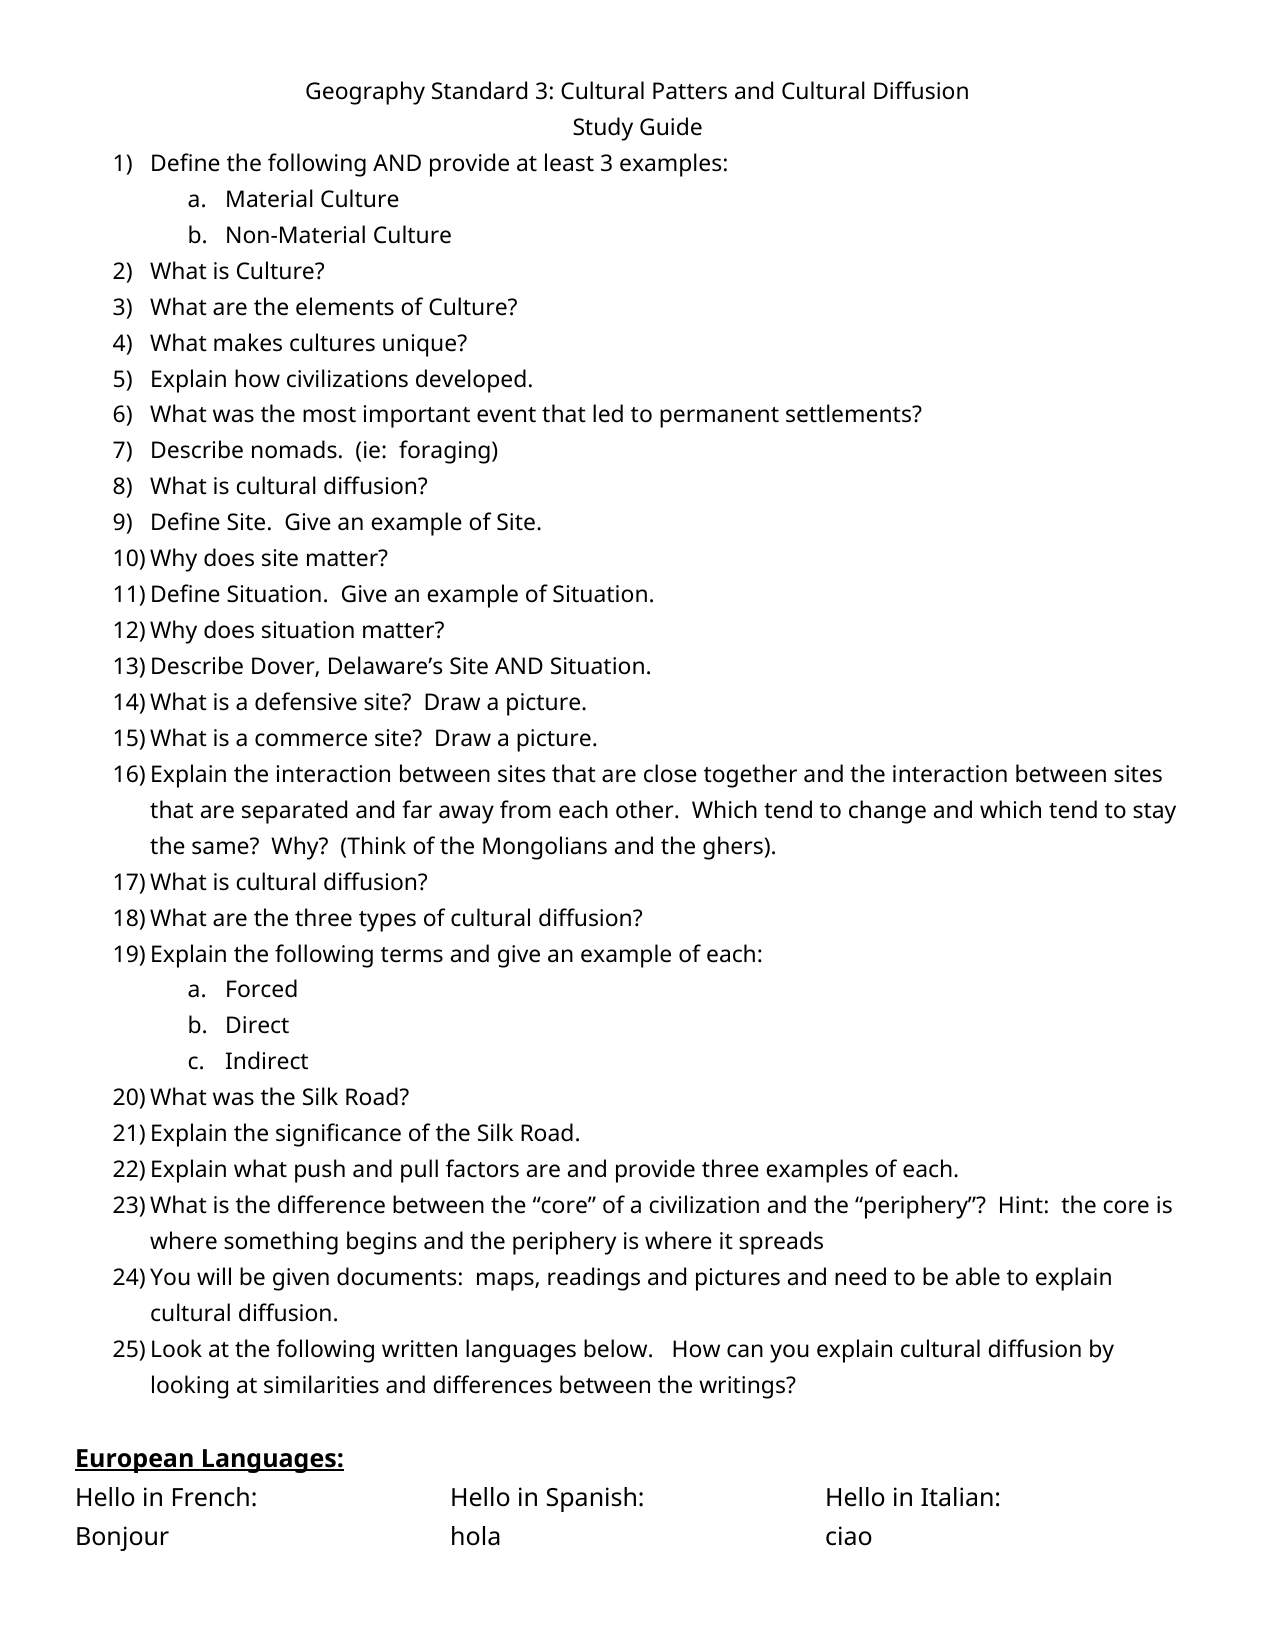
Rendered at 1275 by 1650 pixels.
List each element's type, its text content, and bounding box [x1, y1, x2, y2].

list Why does situation matter? [112, 614, 1200, 645]
list Define Site. Give an example of Site. [112, 506, 1200, 537]
list Why does site matter? [112, 542, 1200, 573]
list Explain how civilizations developed. [112, 362, 1200, 394]
list Forced [187, 973, 1200, 1005]
text Study Guide [75, 111, 1200, 142]
list Indirect [187, 1045, 1200, 1077]
list Non-Material Culture [187, 219, 1200, 250]
list Explain what push and pull factors are and provide three examples of each. [112, 1153, 1200, 1184]
list You will be given documents: maps, readings and pictures and need to be able to explain cultural diffusion. [112, 1261, 1200, 1328]
list What is a commerce site? Draw a picture. [112, 722, 1200, 753]
list Describe Dover, Delaware’s Site AND Situation. [112, 650, 1200, 681]
list Look at the following written languages below. How can you explain cultural diffusion by looking at similarities and differences between the writings? [112, 1333, 1200, 1400]
list Define the following AND provide at least 3 examples: [112, 147, 1200, 178]
text Bonjour hola ciao [75, 1519, 1200, 1553]
text European Languages: [75, 1441, 1200, 1475]
list Explain the interaction between sites that are close together and the interaction between sites that are separated and far away from each other. Which tend to change and which tend to stay the same? Why? (Think of the Mongolians and the ghers). [112, 758, 1200, 861]
list What was the Silk Road? [112, 1081, 1200, 1112]
list Direct [187, 1009, 1200, 1041]
list What is cultural diffusion? [112, 866, 1200, 897]
list Describe nomads. (ie: foraging) [112, 434, 1200, 466]
list Explain the significance of the Silk Road. [112, 1117, 1200, 1148]
text Hello in French: Hello in Spanish: Hello in Italian: [75, 1480, 1200, 1514]
list What was the most important event that led to permanent settlements? [112, 398, 1200, 430]
list What is Culture? [112, 255, 1200, 286]
list What are the three types of cultural diffusion? [112, 902, 1200, 933]
list What is the difference between the “core” of a civilization and the “periphery”? Hint: the core is where something begins and the periphery is where it spreads [112, 1189, 1200, 1256]
list What is a defensive site? Draw a picture. [112, 686, 1200, 717]
list Define Situation. Give an example of Situation. [112, 578, 1200, 609]
list What are the elements of Culture? [112, 291, 1200, 322]
list What is cultural diffusion? [112, 470, 1200, 502]
text Geography Standard 3: Cultural Patters and Cultural Diffusion [75, 75, 1200, 106]
list Explain the following terms and give an example of each: [112, 937, 1200, 969]
list Material Culture [187, 183, 1200, 214]
list What makes cultures unique? [112, 327, 1200, 358]
